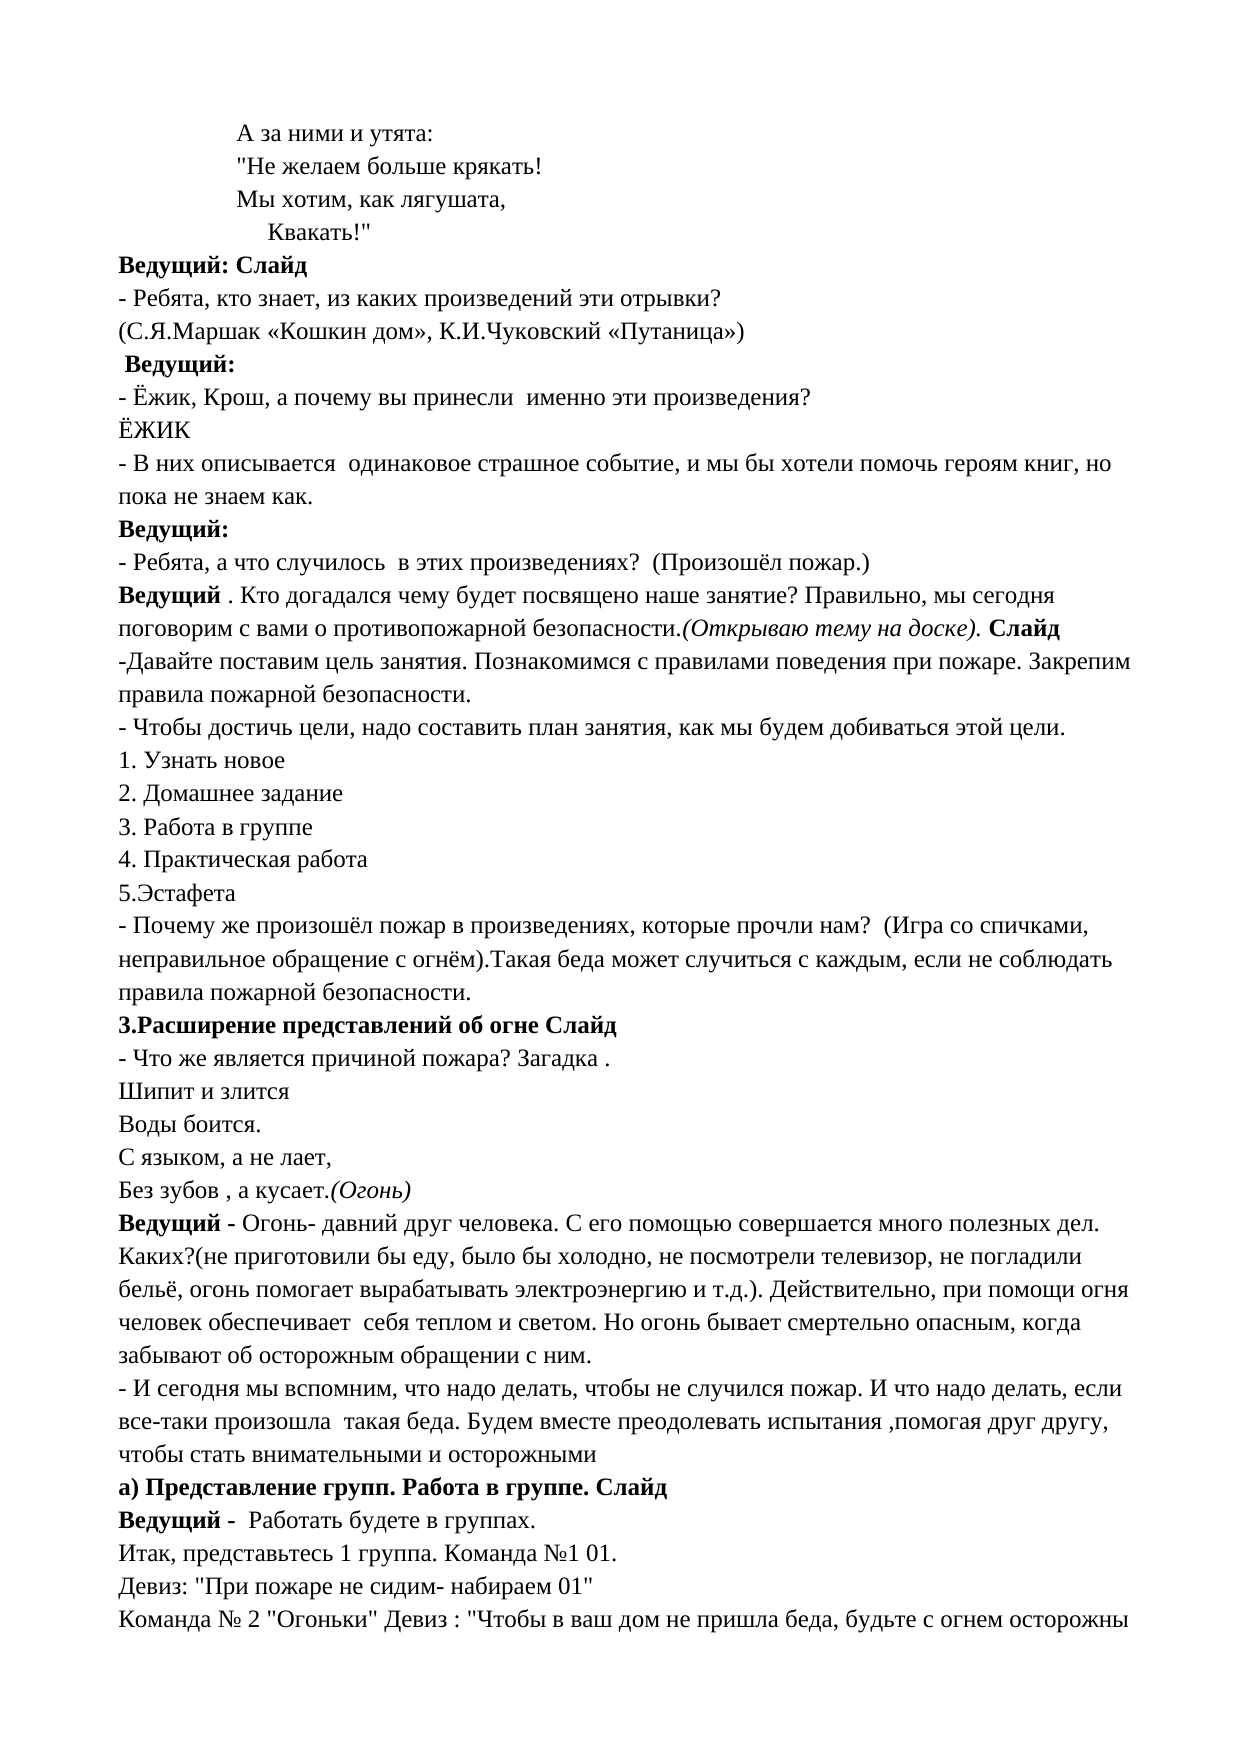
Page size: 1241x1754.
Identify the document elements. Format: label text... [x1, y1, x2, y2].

text Квакать!" [118, 217, 1152, 246]
text 3. Работа в группе [118, 812, 1152, 840]
text - Почему же произошёл пожар в произведениях, которые прочли нам? (Игра со спичками, неправильное обращение с огнём).Такая беда может случиться с каждым, если не соблюдать правила пожарной безопасности. [118, 911, 1152, 1005]
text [118, 1604, 1152, 1633]
text Ведущий: [118, 514, 1152, 543]
text - В них описывается одинаковое страшное событие, и мы бы хотели помочь героям книг, но пока не знаем как. [118, 448, 1152, 510]
text - Чтобы достичь цели, надо составить план занятия, как мы будем добиваться этой цели. [118, 712, 1152, 741]
text Ведущий: Слайд [118, 250, 1152, 279]
text Воды боится. [118, 1109, 1152, 1137]
text - Ребята, кто знает, из каких произведений эти отрывки? [118, 283, 1152, 312]
text ЁЖИК [118, 415, 1152, 444]
text 3.Расширение представлений об огне Слайд [118, 1010, 1152, 1038]
text Ведущий - Работать будете в группах. [118, 1505, 1152, 1534]
text Мы хотим, как лягушата, [118, 184, 1152, 213]
text 4. Практическая работа [118, 844, 1152, 873]
text Девиз: "При пожаре не сидим- набираем 01" [118, 1571, 1152, 1600]
text (С.Я.Маршак «Кошкин дом», К.И.Чуковский «Путаница») [118, 316, 1152, 345]
text Ведущий . Кто догадался чему будет посвящено наше занятие? Правильно, мы сегодня поговорим с вами о противопожарной безопасности.(Открываю тему на доске). Слайд [118, 580, 1152, 642]
text а) Представление групп. Работа в группе. Слайд [118, 1472, 1152, 1501]
text 5.Эстафета [118, 878, 1152, 906]
text - Что же является причиной пожара? Загадка . [118, 1043, 1152, 1071]
text - Ёжик, Крош, а почему вы принесли именно эти произведения? [118, 382, 1152, 411]
text - И сегодня мы вспомним, что надо делать, чтобы не случился пожар. И что надо делать, если все-таки произошла такая беда. Будем вместе преодолевать испытания ,помогая друг другу, чтобы стать внимательными и осторожными [118, 1373, 1152, 1468]
text Без зубов , а кусает.(Огонь) [118, 1175, 1152, 1203]
text Ведущий: [118, 349, 1152, 378]
text С языком, а не лает, [118, 1142, 1152, 1171]
text -Давайте поставим цель занятия. Познакомимся с правилами поведения при пожаре. Закрепим правила пожарной безопасности. [118, 646, 1152, 708]
text Ведущий - Огонь- давний друг человека. С его помощью совершается много полезных дел. Каких?(не приготовили бы еду, было бы холодно, не посмотрели телевизор, не погладили бельё, огонь помогает вырабатывать электроэнергию и т.д.). Действительно, при помощи огня человек обеспечивает себя теплом и светом. Но огонь бывает смертельно опасным, когда забывают об осторожным обращении с ним. [118, 1208, 1152, 1369]
text "Не желаем больше крякать! [118, 151, 1152, 180]
text А за ними и утята: [118, 118, 1152, 147]
text 1. Узнать новое [118, 746, 1152, 774]
text Итак, представьтесь 1 группа. Команда №1 01. [118, 1538, 1152, 1567]
text Шипит и злится [118, 1076, 1152, 1104]
text - Ребята, а что случилось в этих произведениях? (Произошёл пожар.) [118, 547, 1152, 576]
text 2. Домашнее задание [118, 778, 1152, 807]
